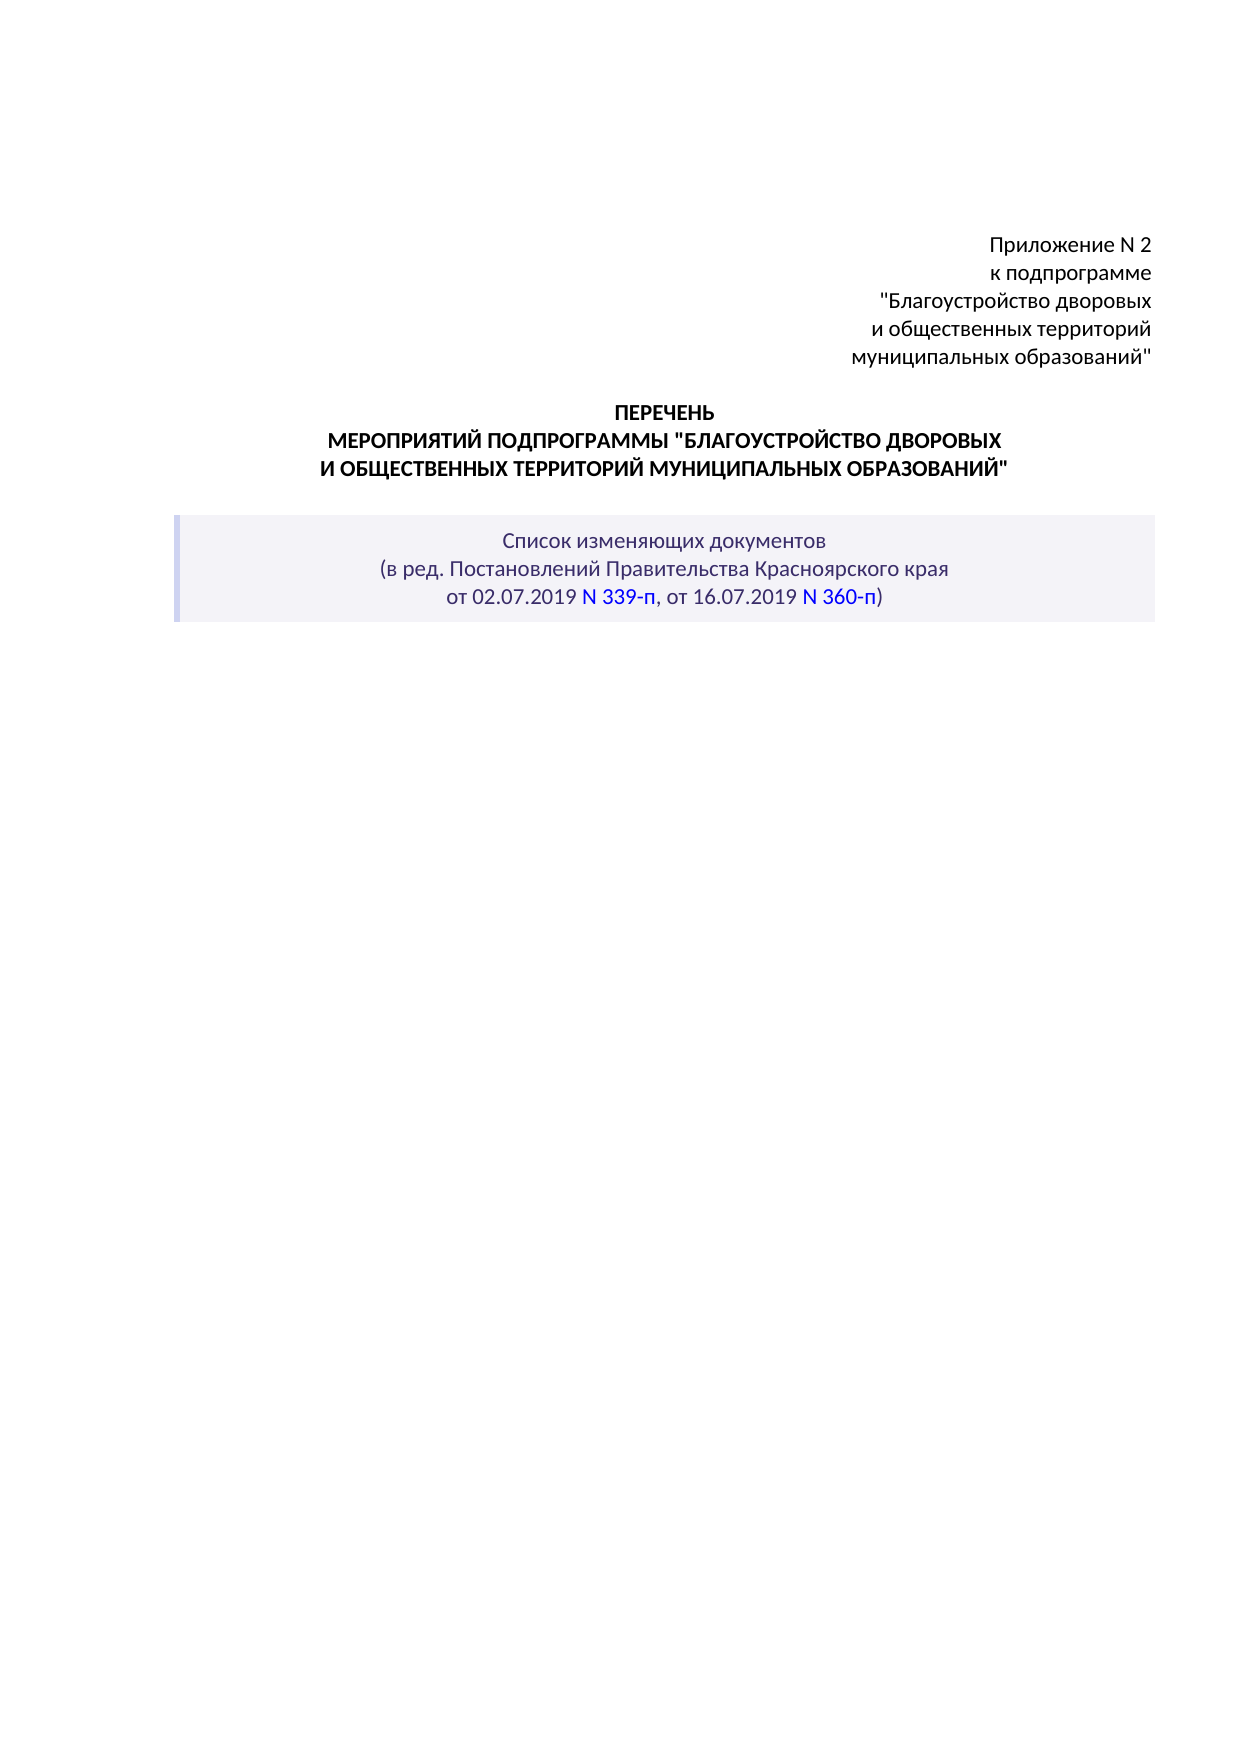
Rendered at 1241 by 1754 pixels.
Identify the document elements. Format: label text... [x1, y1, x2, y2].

text Приложение N 2 [177, 230, 1152, 258]
text к подпрограмме [177, 258, 1152, 286]
title ПЕРЕЧЕНЬ [177, 398, 1152, 426]
title МЕРОПРИЯТИЙ ПОДПРОГРАММЫ "БЛАГОУСТРОЙСТВО ДВОРОВЫХ [177, 426, 1152, 454]
text и общественных территорий [177, 314, 1152, 342]
title И ОБЩЕСТВЕННЫХ ТЕРРИТОРИЙ МУНИЦИПАЛЬНЫХ ОБРАЗОВАНИЙ" [177, 454, 1152, 482]
text "Благоустройство дворовых [177, 286, 1152, 314]
text муниципальных образований" [177, 342, 1152, 370]
table_header Список изменяющих документов (в ред. Постановлений Правительства Красноярского края от 02.07.2019 N 339-п, от 16.07.2019 N 360-п) [180, 515, 1149, 622]
